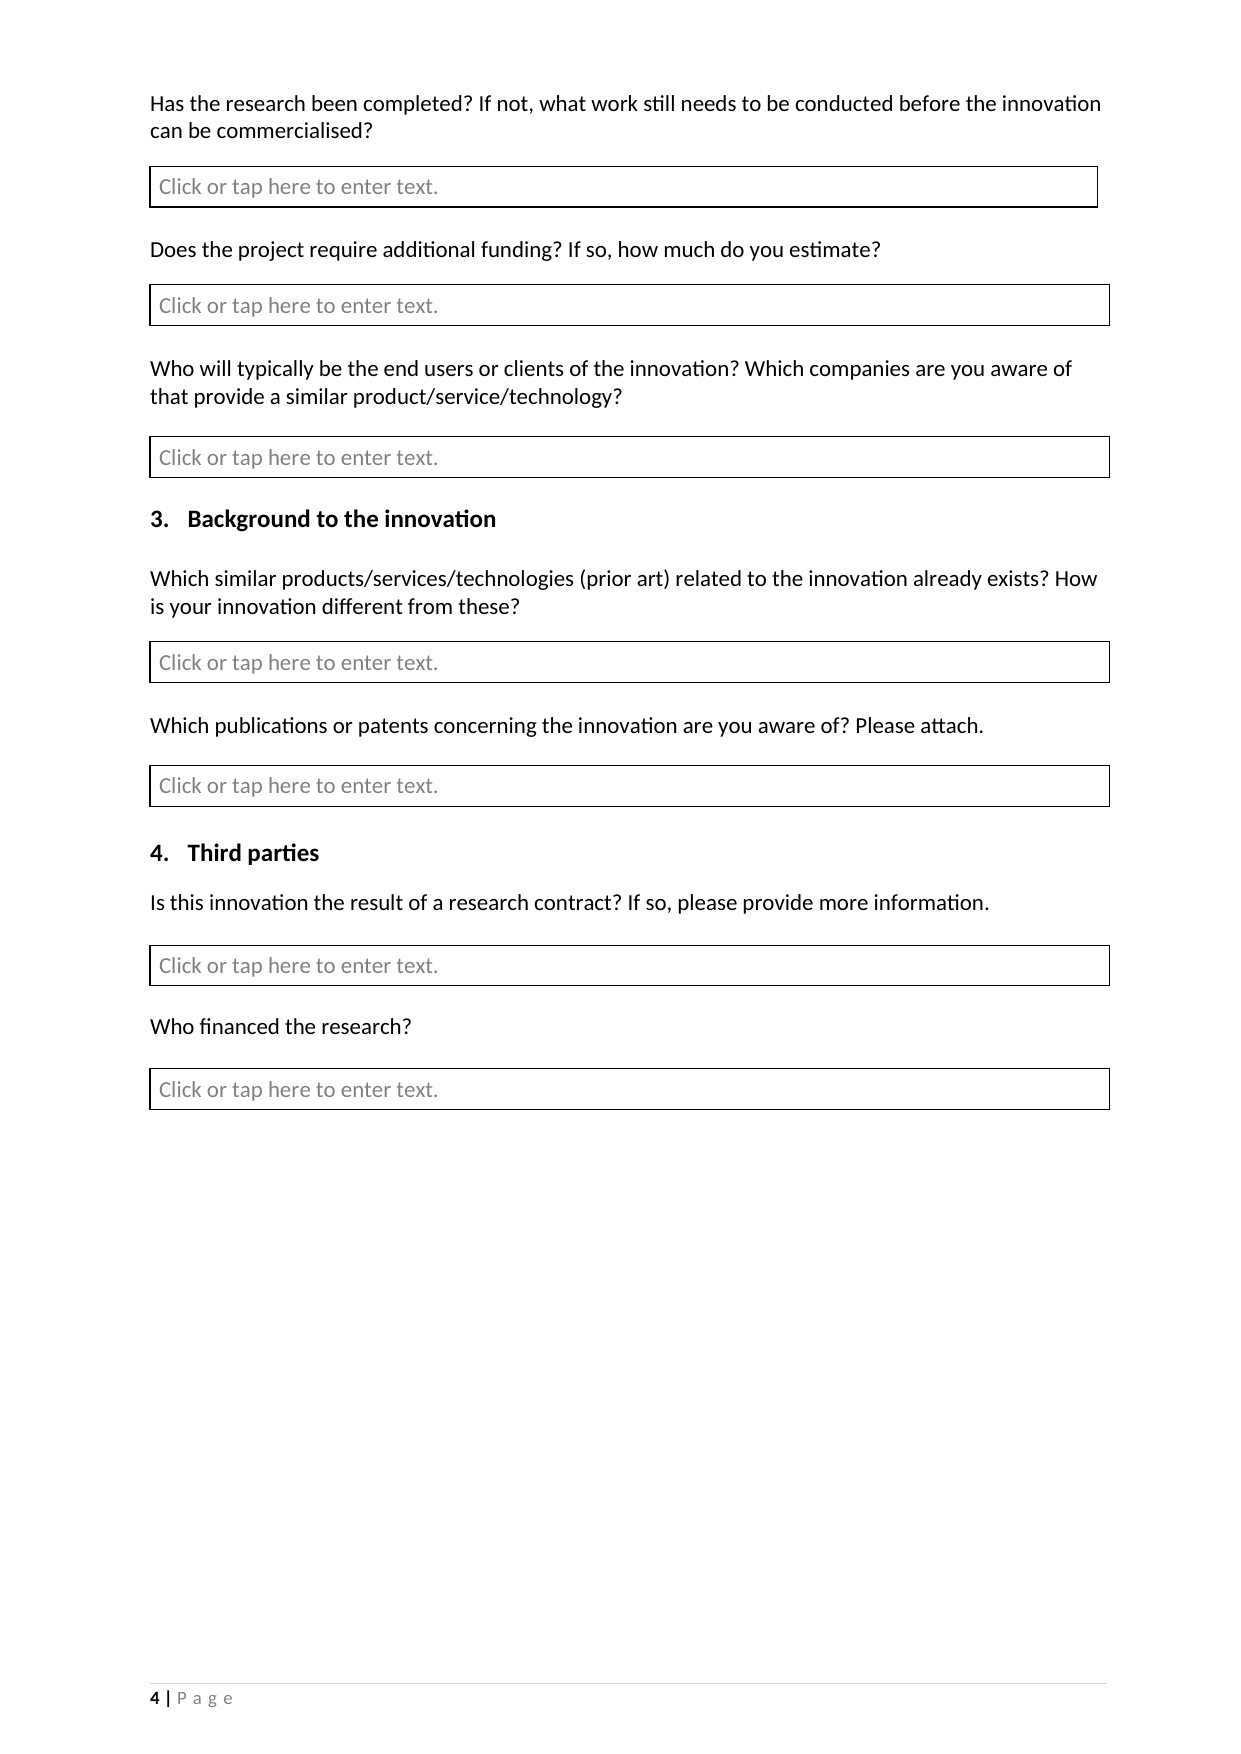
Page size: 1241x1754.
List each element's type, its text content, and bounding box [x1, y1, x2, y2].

text Who financed the research? [150, 1012, 1107, 1068]
table_header [151, 437, 1109, 477]
table_header [151, 766, 1109, 806]
table_header [151, 1069, 1109, 1109]
table_header [151, 946, 1109, 985]
list Third parties [150, 837, 1107, 868]
table_header [151, 167, 1097, 206]
text Does the project require additional funding? If so, how much do you estimate? [150, 236, 1107, 263]
table_header [151, 642, 1109, 682]
text Which publications or patents concerning the innovation are you aware of? Please attach. [150, 683, 1107, 739]
table_header [151, 285, 1109, 325]
text Is this innovation the result of a research contract? If so, please provide more information. [150, 888, 1107, 944]
text Who will typically be the end users or clients of the innovation? Which companies are you aware of that provide a similar product/service/technology? [150, 326, 1107, 410]
list Background to the innovation [150, 503, 1107, 534]
text Has the research been completed? If not, what work still needs to be conducted before the innovation can be commercialised? [150, 89, 1107, 145]
text Which similar products/services/technologies (prior art) related to the innovation already exists? How is your innovation different from these? [150, 564, 1107, 620]
